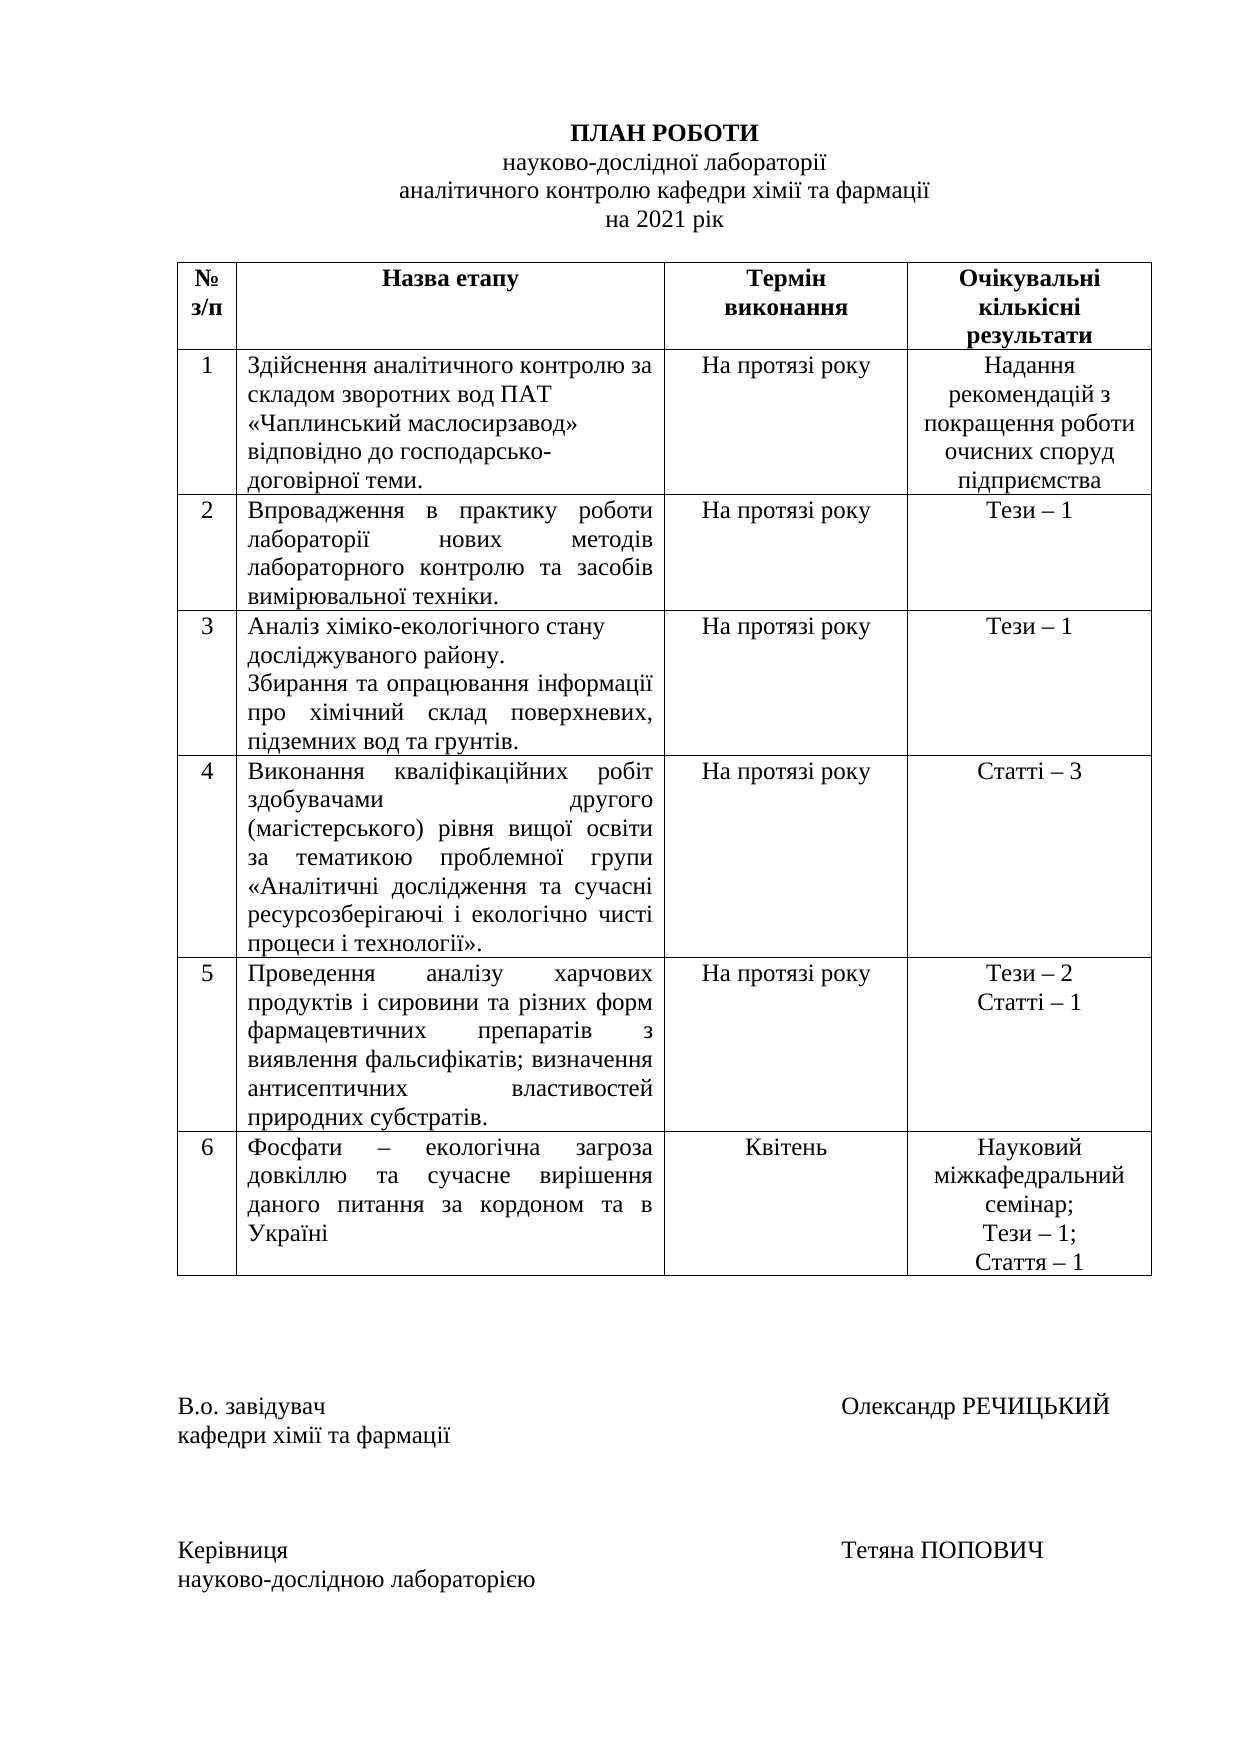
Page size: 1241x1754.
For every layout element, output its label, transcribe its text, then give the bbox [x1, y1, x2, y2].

table_cell Статті – 3 [908, 756, 1151, 957]
table_header № з/п [178, 263, 236, 349]
table_header Назва етапу [237, 263, 664, 349]
table_cell На протязі року [665, 611, 907, 755]
text науково-дослідною лабораторією [177, 1564, 1152, 1593]
table_cell Надання рекомендацій з покращення роботи очисних споруд підприємства [908, 350, 1151, 494]
table_cell Здійснення аналітичного контролю за складом зворотних вод ПАТ «Чаплинський маслосирзавод» відповідно до господарсько-договірної теми. [237, 350, 664, 494]
table_cell 1 [178, 350, 236, 494]
table_cell На протязі року [665, 495, 907, 610]
table_cell Науковий міжкафедральний семінар; Тези – 1; Стаття – 1 [908, 1132, 1151, 1275]
table_cell Тези – 2 Статті – 1 [908, 958, 1151, 1131]
table_cell Впровадження в практику роботи лабораторії нових методів лабораторного контролю та засобів вимірювальної техніки. [237, 495, 664, 610]
table_cell Аналіз хіміко-екологічного стану досліджуваного району. Збирання та опрацювання інформації про хімічний склад поверхневих, підземних вод та грунтів. [237, 611, 664, 755]
table_cell 5 [178, 958, 236, 1131]
text кафедри хімії та фармації [177, 1420, 1152, 1449]
table_cell 3 [178, 611, 236, 755]
table_header Очікувальні кількісні результати [908, 263, 1151, 349]
table_cell Фосфати – екологічна загроза довкіллю та сучасне вирішення даного питання за кордоном та в Україні [237, 1132, 664, 1275]
table_cell Проведення аналізу харчових продуктів і сировини та різних форм фармацевтичних препаратів з виявлення фальсифікатів; визначення антисептичних властивостей природних субстратів. [237, 958, 664, 1131]
text аналітичного контролю кафедри хімії та фармації [177, 176, 1152, 204]
text Керівниця Тетяна ПОПОВИЧ [177, 1535, 1152, 1564]
table_cell Тези – 1 [908, 611, 1151, 755]
table_header Термін виконання [665, 263, 907, 349]
table_cell На протязі року [665, 350, 907, 494]
text В.о. завідувач Олександр РЕЧИЦЬКИЙ [177, 1391, 1152, 1420]
table_cell На протязі року [665, 958, 907, 1131]
table_cell 6 [178, 1132, 236, 1275]
table_cell Квітень [665, 1132, 907, 1275]
table_cell 2 [178, 495, 236, 610]
table_cell На протязі року [665, 756, 907, 957]
text науково-дослідної лабораторії [177, 147, 1152, 176]
table_cell Тези – 1 [908, 495, 1151, 610]
table_cell 4 [178, 756, 236, 957]
table_cell Виконання кваліфікаційних робіт здобувачами другого (магістерського) рівня вищої освіти за тематикою проблемної групи «Аналітичні дослідження та сучасні ресурсозберігаючі і екологічно чисті процеси і технології». [237, 756, 664, 957]
text на 2021 рік [177, 204, 1152, 233]
text ПЛАН РОБОТИ [177, 118, 1152, 147]
